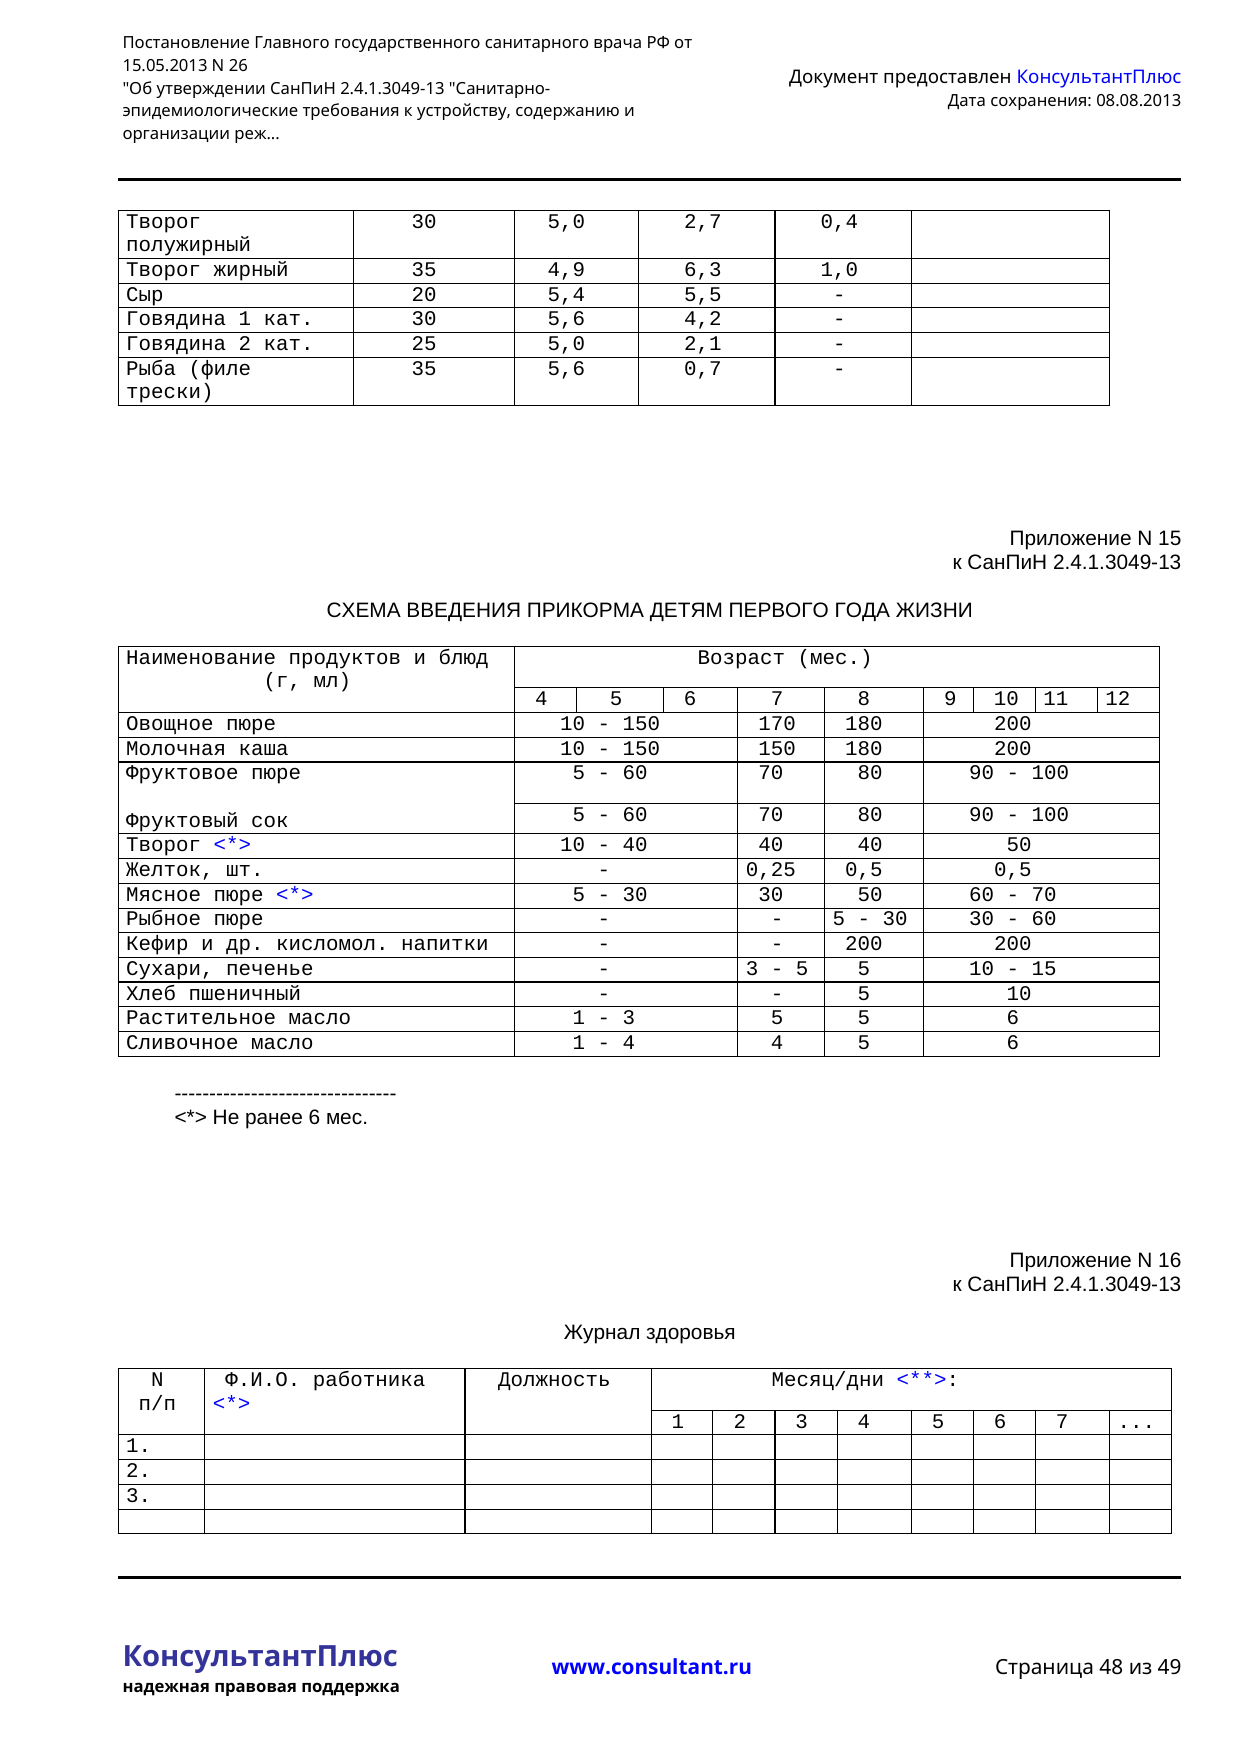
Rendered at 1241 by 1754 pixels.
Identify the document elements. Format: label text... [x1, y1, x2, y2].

table_cell 70 [738, 804, 824, 833]
table_cell 5 [912, 1411, 973, 1434]
table_cell Сливочное масло [119, 1032, 514, 1056]
table_cell Творог <*> [119, 834, 514, 858]
table_cell 30 [354, 308, 514, 332]
table_cell [776, 1435, 837, 1459]
table_cell 180 [825, 738, 923, 761]
table_cell [205, 1485, 464, 1508]
table_cell Сыр [119, 284, 353, 307]
table_cell Рыбное пюре [119, 909, 514, 932]
table_cell [912, 1485, 973, 1508]
table_cell - [776, 358, 911, 405]
table_cell 1,0 [776, 259, 911, 283]
table_cell 6 [924, 1007, 1159, 1031]
table_cell 0,4 [776, 211, 911, 258]
table_cell [205, 1460, 464, 1484]
table_cell 10 - 40 [515, 834, 737, 858]
table_cell 6,3 [639, 259, 774, 283]
table_cell 90 - 100 [924, 763, 1159, 803]
table_cell - [738, 983, 824, 1006]
table_cell 80 [825, 763, 923, 803]
table_cell [912, 333, 1109, 357]
table_cell 0,5 [825, 859, 923, 883]
table_cell 2,7 [639, 211, 774, 258]
table_cell - [738, 909, 824, 932]
table_cell [1036, 1460, 1109, 1484]
table_cell 5,0 [515, 333, 638, 357]
table_cell 5 [825, 1007, 923, 1031]
table_cell [466, 1485, 651, 1508]
table_cell [912, 308, 1109, 332]
table_cell Сухари, печенье [119, 958, 514, 981]
table_cell 9 [924, 688, 973, 712]
table_cell [205, 1510, 464, 1533]
table_cell [776, 1460, 837, 1484]
table_cell 90 - 100 [924, 804, 1159, 833]
table_cell 1 [652, 1411, 712, 1434]
table_cell Овощное пюре [119, 713, 514, 737]
table_cell 4 [738, 1032, 824, 1056]
table_cell 4,2 [639, 308, 774, 332]
table_cell [912, 1435, 973, 1459]
table_cell - [515, 983, 737, 1006]
table_cell [713, 1460, 774, 1484]
table_cell - [776, 333, 911, 357]
table_cell [912, 358, 1109, 405]
text Приложение N 15 [118, 526, 1181, 550]
table_cell 7 [738, 688, 824, 712]
table_cell 0,7 [639, 358, 774, 405]
table_cell [1110, 1460, 1171, 1484]
table_cell [912, 1460, 973, 1484]
table_cell - [738, 933, 824, 957]
table_header Возраст (мес.) [515, 647, 1159, 687]
table_cell - [776, 308, 911, 332]
table_cell [838, 1435, 911, 1459]
text СХЕМА ВВЕДЕНИЯ ПРИКОРМА ДЕТЯМ ПЕРВОГО ГОДА ЖИЗНИ [118, 598, 1181, 622]
table_cell 2 [713, 1411, 774, 1434]
table_cell [974, 1460, 1035, 1484]
table_cell [652, 1435, 712, 1459]
table_cell Кефир и др. кисломол. напитки [119, 933, 514, 957]
text к СанПиН 2.4.1.3049-13 [118, 550, 1181, 574]
table_cell 10 [974, 688, 1035, 712]
table_cell [205, 1435, 464, 1459]
table_cell [1110, 1510, 1171, 1533]
table_cell Хлеб пшеничный [119, 983, 514, 1006]
table_cell Говядина 1 кат. [119, 308, 353, 332]
table_cell 5 [577, 688, 663, 712]
table_cell 80 [825, 804, 923, 833]
table_cell 50 [924, 834, 1159, 858]
table_cell 35 [354, 358, 514, 405]
table_header Должность [466, 1369, 651, 1434]
table_cell 5 - 60 [515, 763, 737, 803]
table_cell [466, 1435, 651, 1459]
table_cell 5 - 30 [825, 909, 923, 932]
table_cell 40 [738, 834, 824, 858]
table_cell [776, 1485, 837, 1508]
table_cell - [515, 909, 737, 932]
table_cell 30 - 60 [924, 909, 1159, 932]
table_cell 6 [974, 1411, 1035, 1434]
table_cell 5 - 30 [515, 884, 737, 907]
table_header Ф.И.О. работника <*> [205, 1369, 464, 1434]
table_cell 5,6 [515, 358, 638, 405]
table_cell 200 [924, 738, 1159, 761]
table_cell 10 - 15 [924, 958, 1159, 981]
text -------------------------------- [118, 1081, 1181, 1104]
table_cell 7 [1036, 1411, 1109, 1434]
table_cell [652, 1510, 712, 1533]
table_cell 0,5 [924, 859, 1159, 883]
table_cell 1 - 3 [515, 1007, 737, 1031]
table_cell 4 [515, 688, 576, 712]
table_cell 200 [924, 713, 1159, 737]
table_cell Мясное пюре <*> [119, 884, 514, 907]
table_cell [652, 1460, 712, 1484]
table_cell ... [1110, 1411, 1171, 1434]
table_cell 200 [825, 933, 923, 957]
table_header Наименование продуктов и блюд (г, мл) [119, 647, 514, 712]
table_cell 170 [738, 713, 824, 737]
table_cell Творог полужирный [119, 211, 353, 258]
table_cell 10 - 150 [515, 713, 737, 737]
table_cell Молочная каша [119, 738, 514, 761]
table_cell [119, 1510, 204, 1533]
table_cell 5 [825, 983, 923, 1006]
table_cell 3. [119, 1485, 204, 1508]
table_cell 12 [1098, 688, 1159, 712]
text <*> Не ранее 6 мес. [118, 1104, 1181, 1128]
table_header N п/п [119, 1369, 204, 1434]
table_cell 5,0 [515, 211, 638, 258]
table_cell 5 [825, 958, 923, 981]
table_cell [1036, 1485, 1109, 1508]
table_cell 40 [825, 834, 923, 858]
table_cell 30 [354, 211, 514, 258]
table_cell 10 [924, 983, 1159, 1006]
table_cell Желток, шт. [119, 859, 514, 883]
table_cell 20 [354, 284, 514, 307]
table_cell 60 - 70 [924, 884, 1159, 907]
table_cell 35 [354, 259, 514, 283]
table_cell 30 [738, 884, 824, 907]
table_cell 8 [825, 688, 923, 712]
table_cell 5,4 [515, 284, 638, 307]
table_cell [1110, 1485, 1171, 1508]
table_cell [466, 1460, 651, 1484]
table_cell 180 [825, 713, 923, 737]
table_cell Говядина 2 кат. [119, 333, 353, 357]
table_cell Фруктовое пюре Фруктовый сок [119, 763, 514, 833]
table_cell 2,1 [639, 333, 774, 357]
table_cell 200 [924, 933, 1159, 957]
table_cell 1. [119, 1435, 204, 1459]
table_cell 11 [1036, 688, 1097, 712]
table_cell Растительное масло [119, 1007, 514, 1031]
table_header Месяц/дни <**>: [652, 1369, 1171, 1410]
table_cell 5 [825, 1032, 923, 1056]
table_cell - [776, 284, 911, 307]
table_cell 3 [776, 1411, 837, 1434]
table_cell 25 [354, 333, 514, 357]
table_cell [838, 1485, 911, 1508]
table_cell [838, 1460, 911, 1484]
table_cell [912, 259, 1109, 283]
table_cell [713, 1435, 774, 1459]
table_cell - [515, 933, 737, 957]
table_cell 5,5 [639, 284, 774, 307]
table_cell 1 - 4 [515, 1032, 737, 1056]
table_cell [974, 1485, 1035, 1508]
table_cell [912, 1510, 973, 1533]
table_cell [912, 284, 1109, 307]
table_cell 10 - 150 [515, 738, 737, 761]
table_cell [974, 1510, 1035, 1533]
table_cell 6 [664, 688, 737, 712]
table_cell [652, 1485, 712, 1508]
table_cell [776, 1510, 837, 1533]
table_cell [1036, 1510, 1109, 1533]
text к СанПиН 2.4.1.3049-13 [118, 1272, 1181, 1296]
table_cell 4 [838, 1411, 911, 1434]
table_cell 50 [825, 884, 923, 907]
table_cell [974, 1435, 1035, 1459]
table_cell [1036, 1435, 1109, 1459]
table_cell - [515, 859, 737, 883]
table_cell 5,6 [515, 308, 638, 332]
table_cell [838, 1510, 911, 1533]
table_cell 5 [738, 1007, 824, 1031]
table_cell [713, 1510, 774, 1533]
table_cell 150 [738, 738, 824, 761]
table_cell [1110, 1435, 1171, 1459]
table_cell 6 [924, 1032, 1159, 1056]
table_cell [713, 1485, 774, 1508]
text Приложение N 16 [118, 1248, 1181, 1272]
table_cell 70 [738, 763, 824, 803]
table_cell 0,25 [738, 859, 824, 883]
table_cell Творог жирный [119, 259, 353, 283]
text Журнал здоровья [118, 1320, 1181, 1344]
table_cell [466, 1510, 651, 1533]
table_cell 3 - 5 [738, 958, 824, 981]
table_cell 4,9 [515, 259, 638, 283]
table_cell 5 - 60 [515, 804, 737, 833]
table_cell Рыба (филе трески) [119, 358, 353, 405]
table_cell - [515, 958, 737, 981]
table_cell 2. [119, 1460, 204, 1484]
table_cell [912, 211, 1109, 258]
